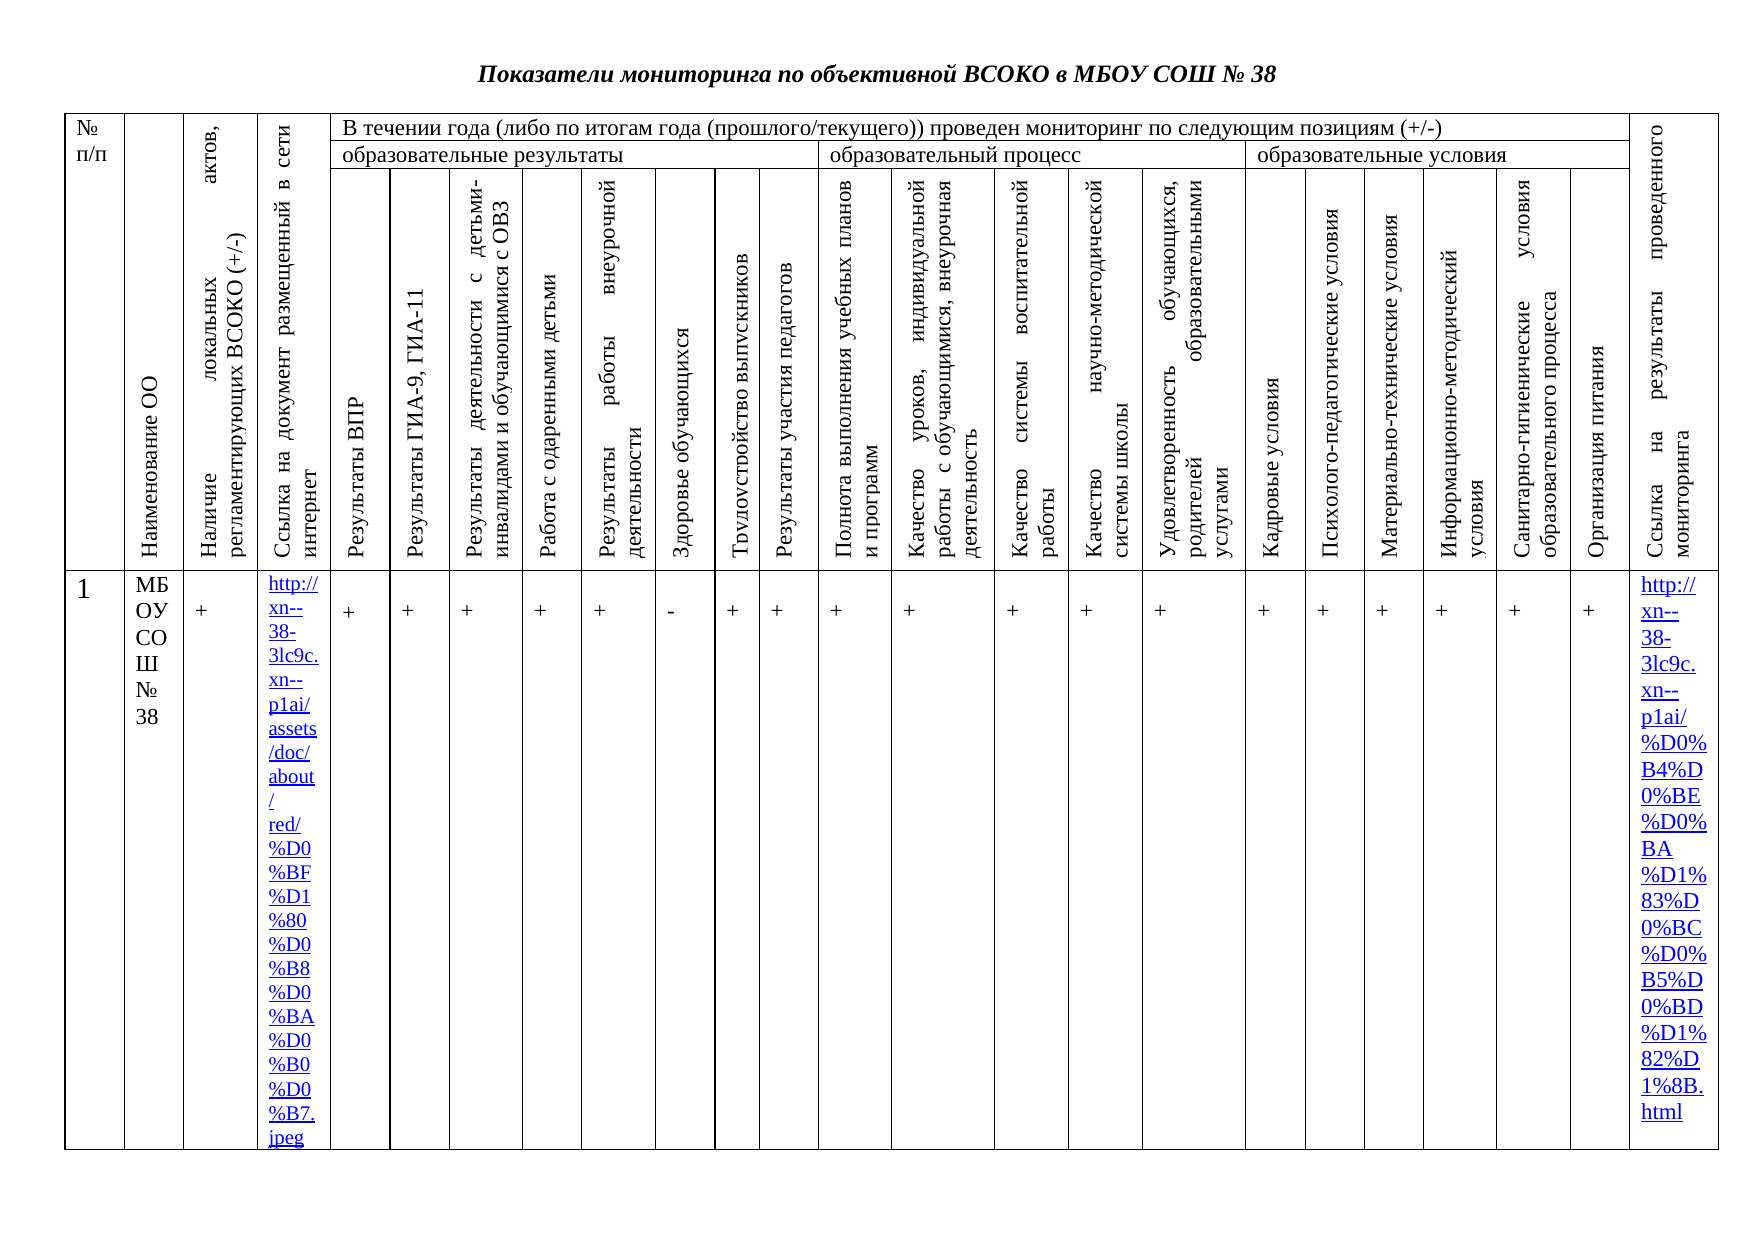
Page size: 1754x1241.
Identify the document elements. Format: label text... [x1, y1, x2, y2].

table_cell + [450, 571, 522, 1149]
table_cell + [716, 571, 759, 1149]
table_cell Результаты работы внеурочной деятельности [582, 169, 655, 570]
table_header № п/п [66, 114, 124, 570]
table_cell + [760, 571, 818, 1149]
table_cell + [184, 571, 257, 1149]
table_header В течении года (либо по итогам года (прошлого/текущего)) проведен мониторинг по следующим позициям (+/-) [331, 114, 1629, 140]
text Показатели мониторинга по объективной ВСОКО в МБОУ СОШ № 38 [65, 59, 1689, 88]
table_cell + [391, 571, 449, 1149]
table_cell Информационно-методический условия [1424, 169, 1496, 570]
table_cell + [523, 571, 581, 1149]
table_cell + [331, 571, 389, 1149]
table_cell - [656, 571, 714, 1149]
table_cell Материально-технические условия [1365, 169, 1423, 570]
table_cell Результаты участия педагогов [760, 169, 818, 570]
table_cell Здоровье обучающихся [656, 169, 714, 570]
table_cell http://xn--38-3lc9c.xn--p1ai/assets/doc/about/red/%D0%BF%D1%80%D0%B8%D0%BA%D0%B0%D0%B7.jpeg [258, 571, 330, 1149]
table_cell + [1571, 571, 1629, 1149]
table_cell Санитарно-гигиенические условия образовательного процесса [1497, 169, 1570, 570]
table_header Ссылка на результаты проведенного мониторинга [1630, 114, 1718, 570]
table_cell + [892, 571, 994, 1149]
table_cell Результаты деятельности с детьми-инвалидами и обучающимися с ОВЗ [450, 169, 522, 570]
table_cell Трудоустройство выпускников [716, 169, 759, 570]
table_cell + [1365, 571, 1423, 1149]
table_cell образовательные результаты [331, 141, 818, 168]
table_header Наименование ОО [125, 114, 183, 570]
table_cell Полнота выполнения учебных планов и программ [819, 169, 891, 570]
table_cell Организация питания [1571, 169, 1629, 570]
table_cell + [1069, 571, 1142, 1149]
table_cell МБОУ СОШ № 38 [125, 571, 183, 1149]
table_header Ссылка на документ размещенный в сети интернет [258, 114, 330, 570]
table_cell Удовлетворенность обучающихся, родителей образовательными услугами [1143, 169, 1245, 570]
table_cell образовательные условия [1246, 141, 1629, 168]
table_cell Работа с одаренными детьми [523, 169, 581, 570]
table_cell + [819, 571, 891, 1149]
table_cell Качество научно-методической системы школы [1069, 169, 1142, 570]
table_cell образовательный процесс [819, 141, 1245, 168]
table_cell Результаты ГИА-9, ГИА-11 [391, 169, 449, 570]
table_cell Качество системы воспитательной работы [995, 169, 1068, 570]
table_cell Психолого-педагогические условия [1306, 169, 1364, 570]
table_cell + [1246, 571, 1305, 1149]
table_header Наличие локальных актов, регламентирующих ВСОКО (+/-) [184, 114, 257, 570]
table_cell + [1424, 571, 1496, 1149]
table_cell + [1143, 571, 1245, 1149]
table_cell 1 [66, 571, 124, 1149]
table_cell Результаты ВПР [331, 169, 389, 570]
table_cell Кадровые условия [1246, 169, 1305, 570]
table_cell + [1497, 571, 1570, 1149]
table_cell Качество уроков, индивидуальной работы с обучающимися, внеурочная деятельность [892, 169, 994, 570]
table_cell + [1306, 571, 1364, 1149]
table_cell + [995, 571, 1068, 1149]
table_cell http://xn--38-3lc9c.xn--p1ai/%D0%B4%D0%BE%D0%BA%D1%83%D0%BC%D0%B5%D0%BD%D1%82%D1%8B.html [1630, 571, 1718, 1149]
table_cell + [582, 571, 655, 1149]
